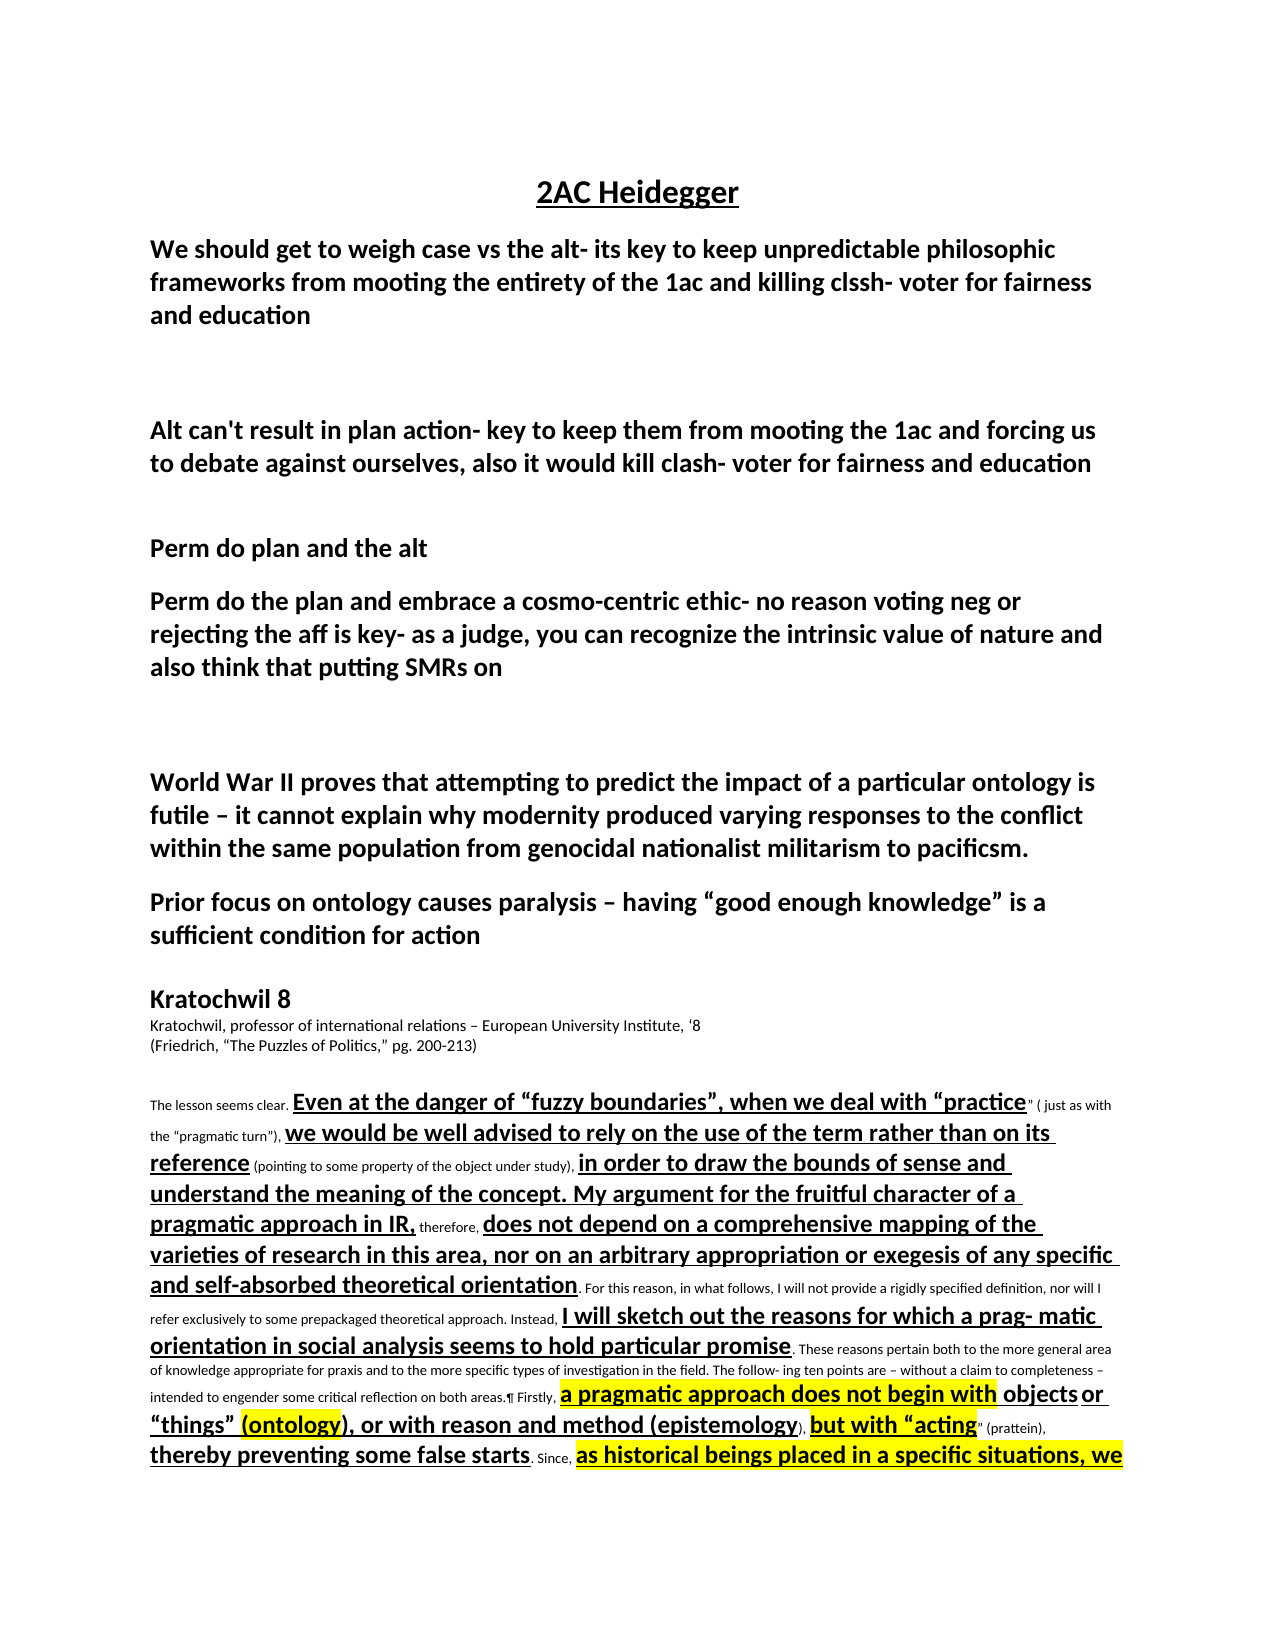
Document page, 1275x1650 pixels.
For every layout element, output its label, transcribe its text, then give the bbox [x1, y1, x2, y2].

subtitle Perm do the plan and embrace a cosmo-centric ethic- no reason voting neg or rejecting the aff is key- as a judge, you can recognize the intrinsic value of nature and also think that putting SMRs on [150, 584, 1125, 684]
text Kratochwil 8 [150, 982, 1125, 1015]
subtitle Prior focus on ontology causes paralysis – having “good enough knowledge” is a sufficient condition for action [150, 885, 1125, 951]
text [150, 1086, 1125, 1470]
subtitle We should get to weigh case vs the alt- its key to keep unpredictable philosophic frameworks from mooting the entirety of the 1ac and killing clssh- voter for fairness and education [150, 232, 1125, 331]
subtitle 2AC Heidegger [150, 171, 1125, 212]
subtitle Perm do plan and the alt [150, 531, 1125, 564]
subtitle Alt can't result in plan action- key to keep them from mooting the 1ac and forcing us to debate against ourselves, also it would kill clash- voter for fairness and education [150, 413, 1125, 479]
text Kratochwil, professor of international relations – European University Institute, ‘8 [150, 1015, 1125, 1035]
subtitle World War II proves that attempting to predict the impact of a particular ontology is futile – it cannot explain why modernity produced varying responses to the conflict within the same population from genocidal nationalist militarism to pacificsm. [150, 766, 1125, 864]
text (Friedrich, “The Puzzles of Politics,” pg. 200-213) [150, 1035, 1125, 1056]
